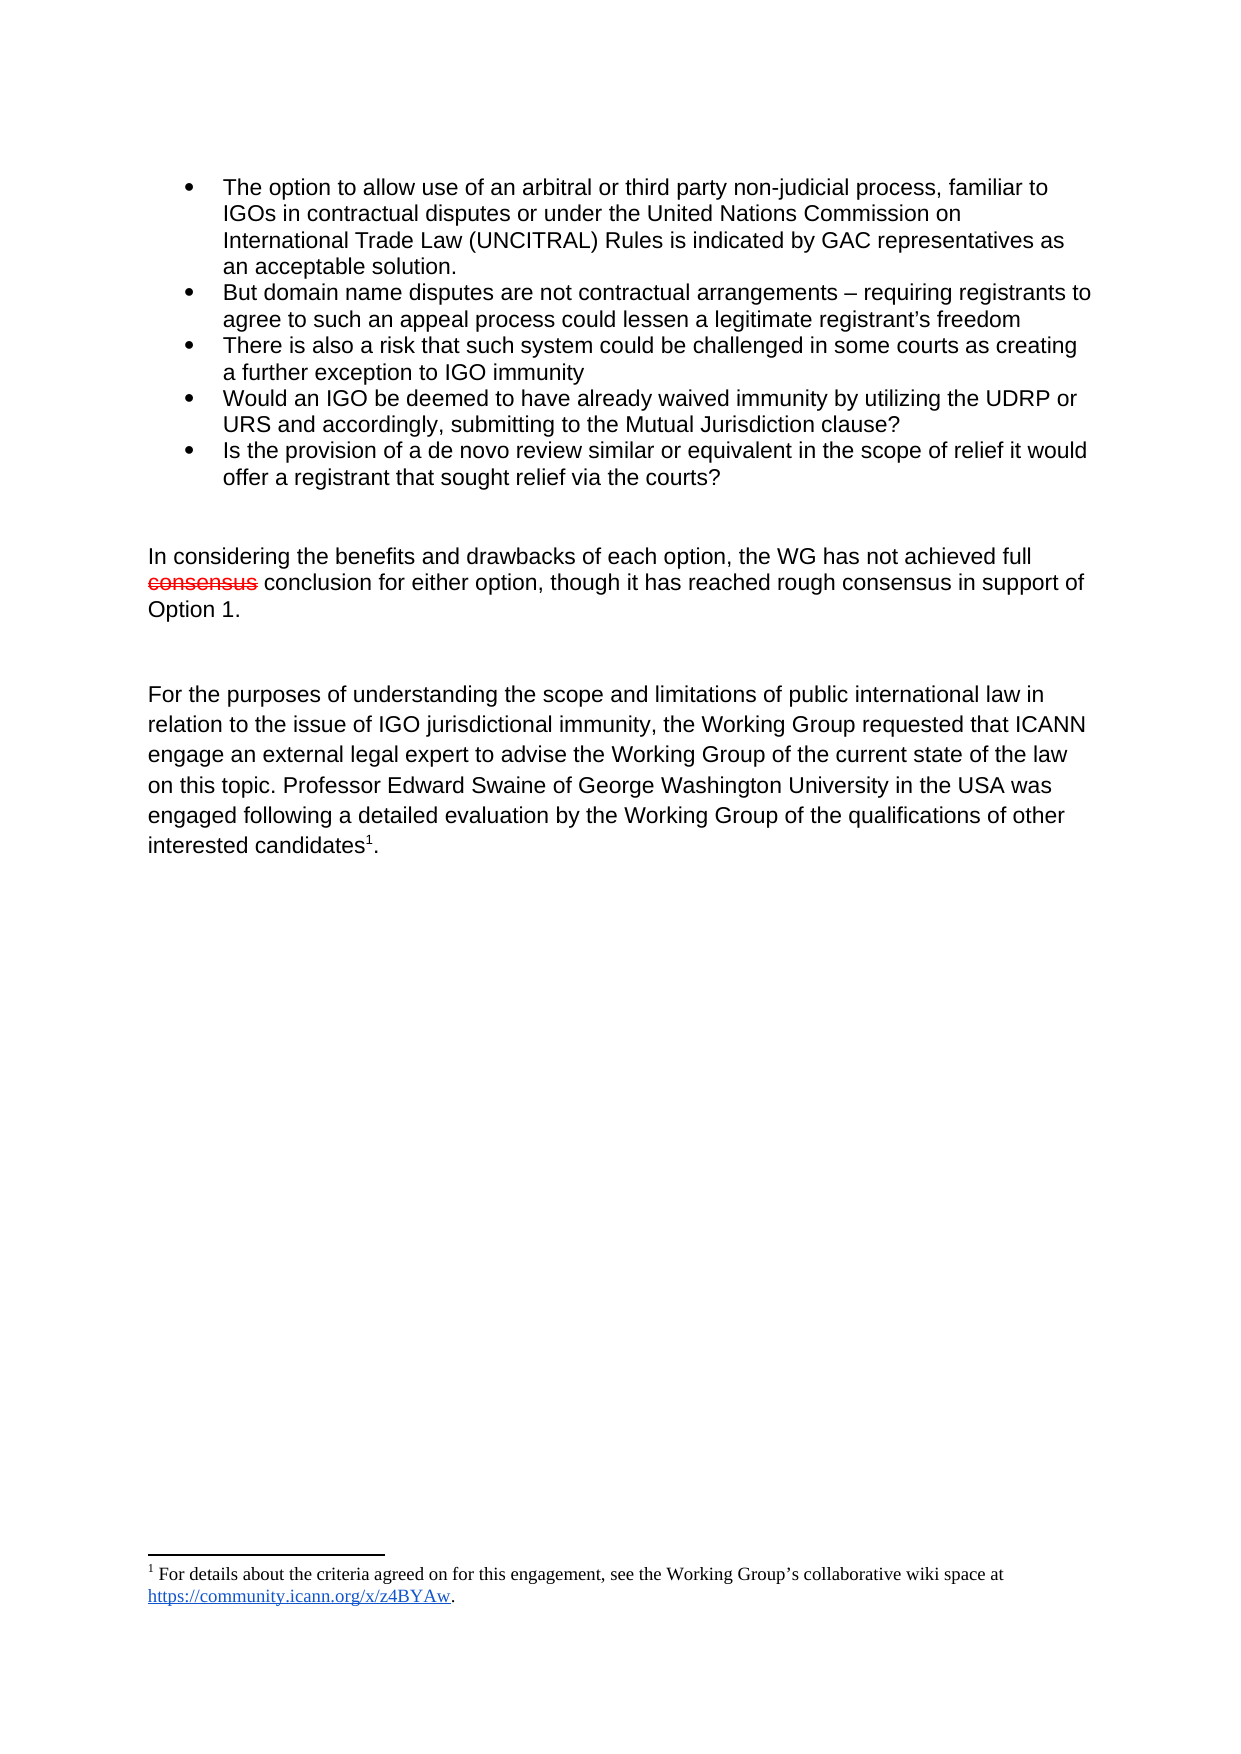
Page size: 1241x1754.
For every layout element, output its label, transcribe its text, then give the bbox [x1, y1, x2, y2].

text In considering the benefits and drawbacks of each option, the WG has not achieved full consensus conclusion for either option, though it has reached rough consensus in support of Option 1. [148, 543, 1093, 622]
text For the purposes of understanding the scope and limitations of public international law in relation to the issue of IGO jurisdictional immunity, the Working Group requested that ICANN engage an external legal expert to advise the Working Group of the current state of the law on this topic. Professor Edward Swaine of George Washington University in the USA was engaged following a detailed evaluation by the Working Group of the qualifications of other interested candidates. [148, 681, 1093, 858]
list There is also a risk that such system could be challenged in some courts as creating a further exception to IGO immunity [185, 332, 1093, 385]
list Is the provision of a de novo review similar or equivalent in the scope of relief it would offer a registrant that sought relief via the courts? [185, 437, 1093, 490]
list The option to allow use of an arbitral or third party non-judicial process, familiar to IGOs in contractual disputes or under the United Nations Commission on International Trade Law (UNCITRAL) Rules is indicated by GAC representatives as an acceptable solution. [185, 174, 1093, 279]
list But domain name disputes are not contractual arrangements – requiring registrants to agree to such an appeal process could lessen a legitimate registrant’s freedom [185, 279, 1093, 332]
list Would an IGO be deemed to have already waived immunity by utilizing the UDRP or URS and accordingly, submitting to the Mutual Jurisdiction clause? [185, 385, 1093, 437]
